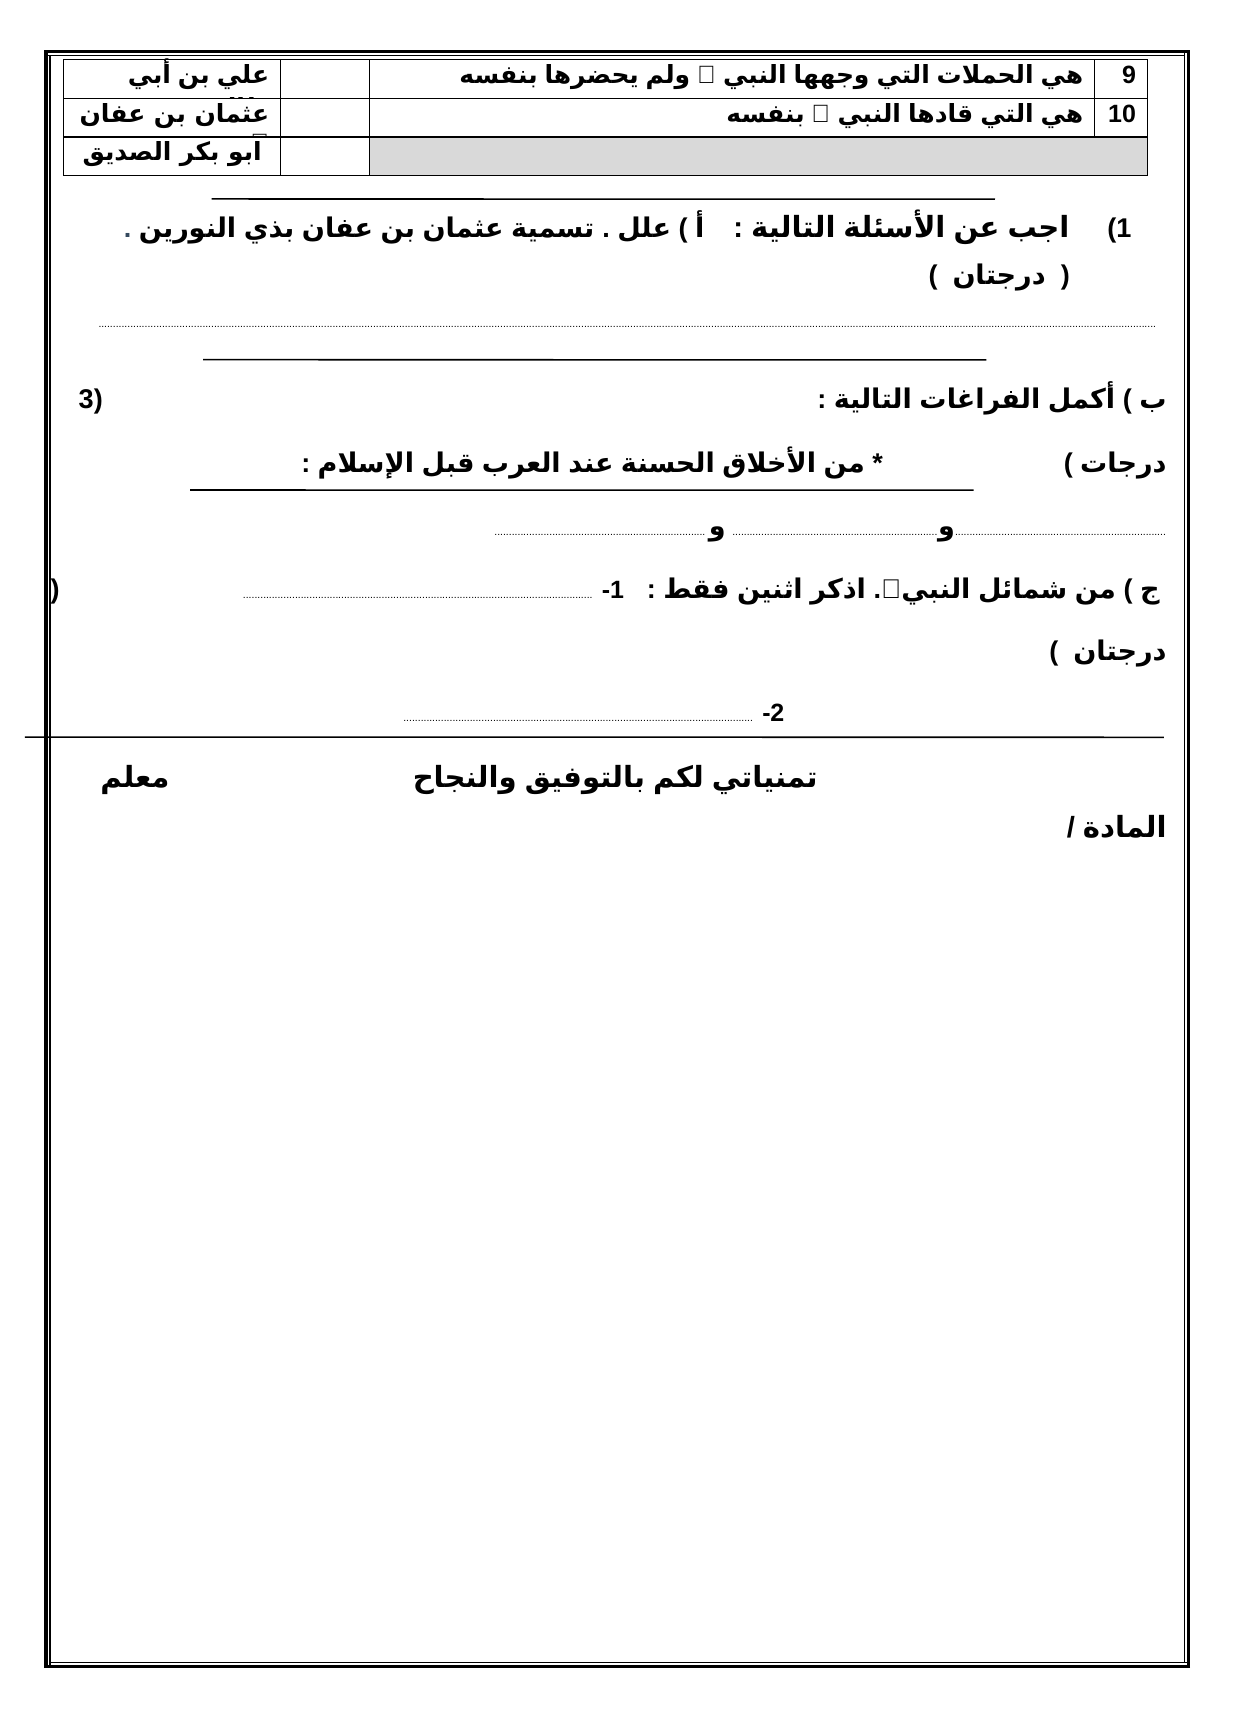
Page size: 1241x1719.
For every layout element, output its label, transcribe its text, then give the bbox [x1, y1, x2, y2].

table_cell [281, 138, 369, 175]
table_cell هي الحملات التي وجهها النبي  ولم يحضرها بنفسه [370, 60, 1094, 98]
list اجب عن الأسئلة التالية : أ ) علل . تسمية عثمان بن عفان بذي النورين . ( درجتان ) [51, 209, 1107, 290]
table_cell هي التي قادها النبي  بنفسه [370, 99, 1094, 136]
table_cell [281, 99, 369, 136]
text ج ) من شمائل النبي. اذكر اثنين فقط : 1- ......................................................................................................................... ( درجتان ) [51, 573, 1166, 666]
table_cell ابو بكر الصديق  [64, 138, 280, 175]
table_cell [370, 138, 1147, 175]
table_cell علي بن أبي طالب  [64, 60, 280, 98]
table_cell 10 [1095, 99, 1147, 136]
text 2- ......................................................................................................................... [51, 698, 1166, 726]
table_cell عثمان بن عفان  [64, 99, 280, 136]
table_cell [281, 60, 369, 98]
text ب ) أكمل الفراغات التالية : (3 درجات ) * من الأخلاق الحسنة عند العرب قبل الإسلام : .........................................................................و....................................................................... و ......................................................................... [51, 383, 1166, 541]
table_cell 9 [1095, 60, 1147, 98]
text تمنياتي لكم بالتوفيق والنجاح معلم المادة / [51, 760, 1166, 844]
